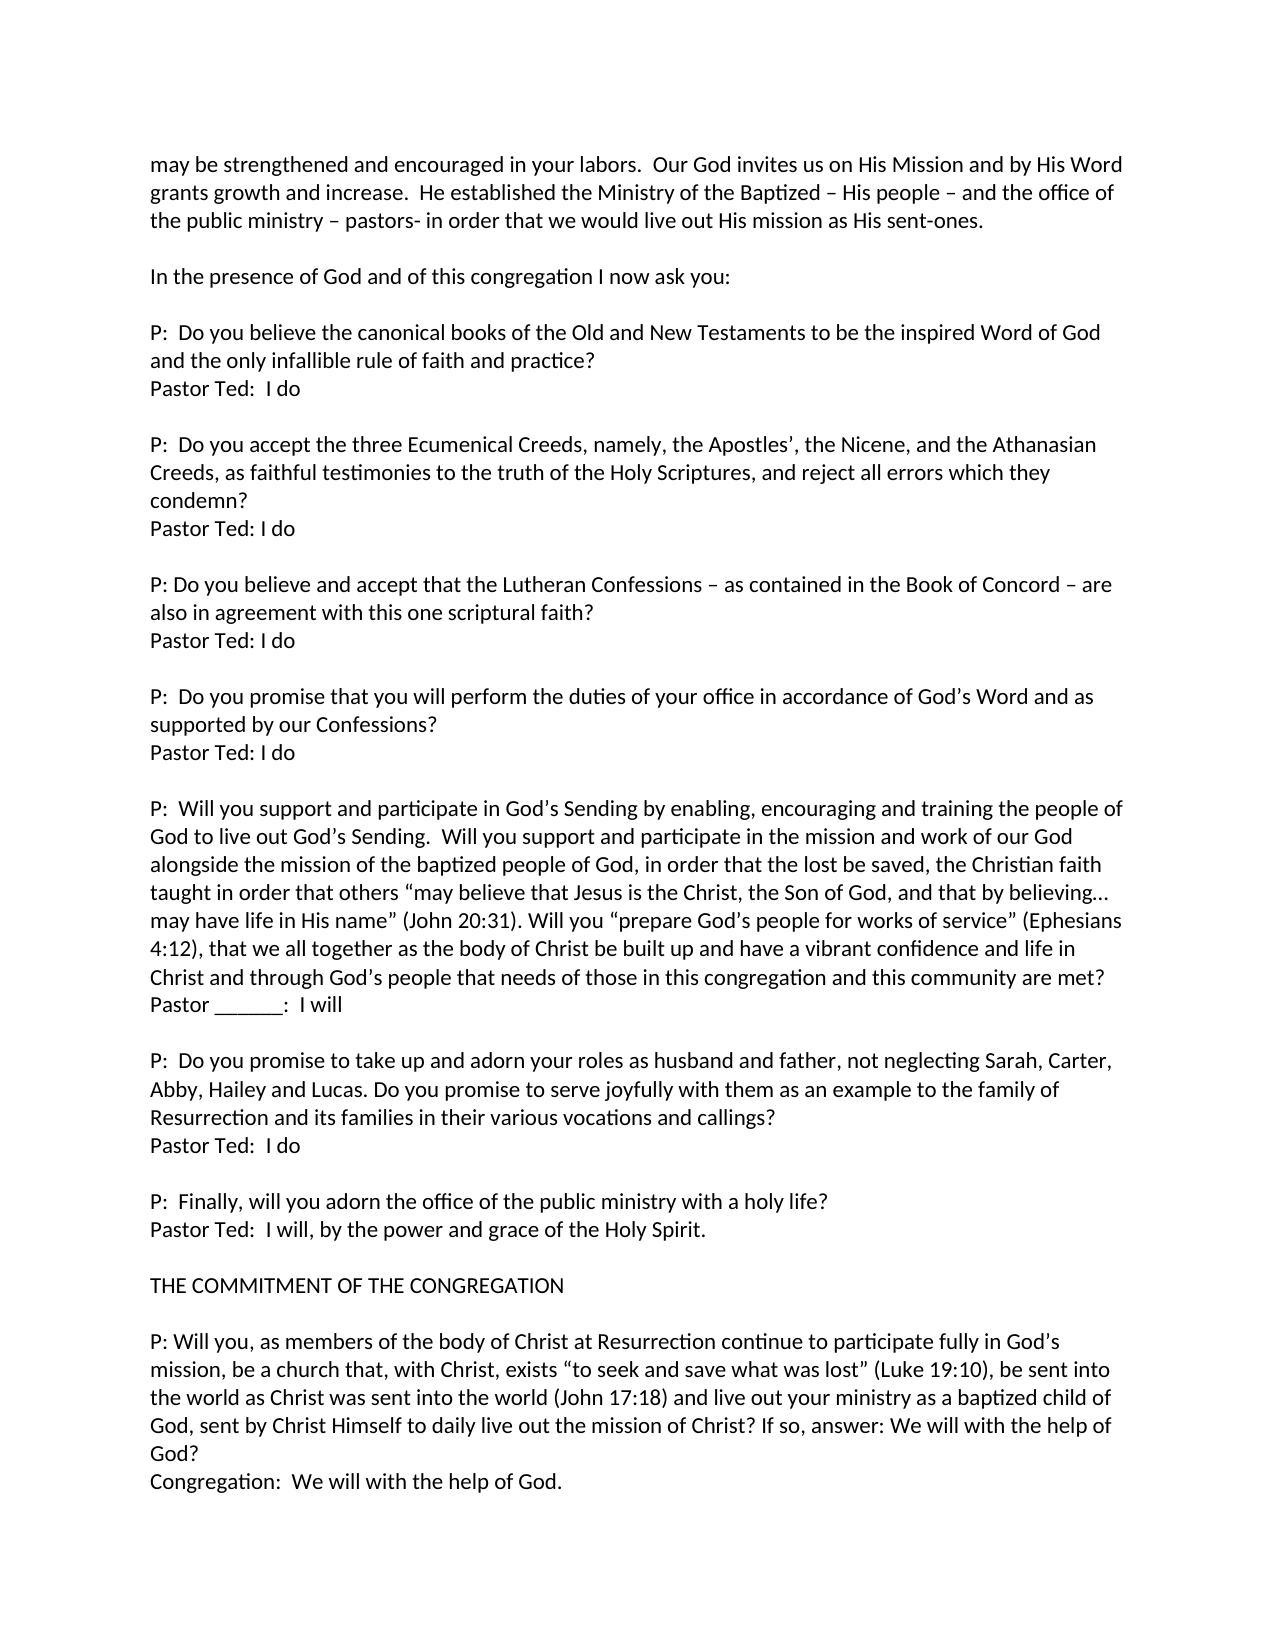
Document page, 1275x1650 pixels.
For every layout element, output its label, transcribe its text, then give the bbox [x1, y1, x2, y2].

text In the presence of God and of this congregation I now ask you: [150, 262, 1125, 290]
text Pastor Ted: I will, by the power and grace of the Holy Spirit. [150, 1215, 1125, 1243]
text Pastor Ted: I do [150, 626, 1125, 654]
text P: Will you support and participate in God’s Sending by enabling, encouraging and training the people of God to live out God’s Sending. Will you support and participate in the mission and work of our God alongside the mission of the baptized people of God, in order that the lost be saved, the Christian faith taught in order that others “may believe that Jesus is the Christ, the Son of God, and that by believing…may have life in His name” (John 20:31). Will you “prepare God’s people for works of service” (Ephesians 4:12), that we all together as the body of Christ be built up and have a vibrant confidence and life in Christ and through God’s people that needs of those in this congregation and this community are met? [150, 794, 1125, 991]
text THE COMMITMENT OF THE CONGREGATION [150, 1271, 1125, 1299]
text Pastor Ted: I do [150, 374, 1125, 402]
text Pastor ______: I will [150, 991, 1125, 1019]
text may be strengthened and encouraged in your labors. Our God invites us on His Mission and by His Word grants growth and increase. He established the Ministry of the Baptized – His people – and the office of the public ministry – pastors- in order that we would live out His mission as His sent-ones. [150, 150, 1125, 234]
text P: Do you promise that you will perform the duties of your office in accordance of God’s Word and as supported by our Confessions? [150, 682, 1125, 738]
text Pastor Ted: I do [150, 738, 1125, 766]
text P: Do you believe the canonical books of the Old and New Testaments to be the inspired Word of God and the only infallible rule of faith and practice? [150, 318, 1125, 374]
text P: Do you promise to take up and adorn your roles as husband and father, not neglecting Sarah, Carter, Abby, Hailey and Lucas. Do you promise to serve joyfully with them as an example to the family of Resurrection and its families in their various vocations and callings? [150, 1047, 1125, 1131]
text Pastor Ted: I do [150, 514, 1125, 542]
text P: Do you accept the three Ecumenical Creeds, namely, the Apostles’, the Nicene, and the Athanasian Creeds, as faithful testimonies to the truth of the Holy Scriptures, and reject all errors which they condemn? [150, 430, 1125, 514]
text Congregation: We will with the help of God. [150, 1467, 1125, 1495]
text P: Will you, as members of the body of Christ at Resurrection continue to participate fully in God’s mission, be a church that, with Christ, exists “to seek and save what was lost” (Luke 19:10), be sent into the world as Christ was sent into the world (John 17:18) and live out your ministry as a baptized child of God, sent by Christ Himself to daily live out the mission of Christ? If so, answer: We will with the help of God? [150, 1327, 1125, 1467]
text P: Do you believe and accept that the Lutheran Confessions – as contained in the Book of Concord – are also in agreement with this one scriptural faith? [150, 570, 1125, 626]
text Pastor Ted: I do [150, 1131, 1125, 1159]
text P: Finally, will you adorn the office of the public ministry with a holy life? [150, 1187, 1125, 1215]
